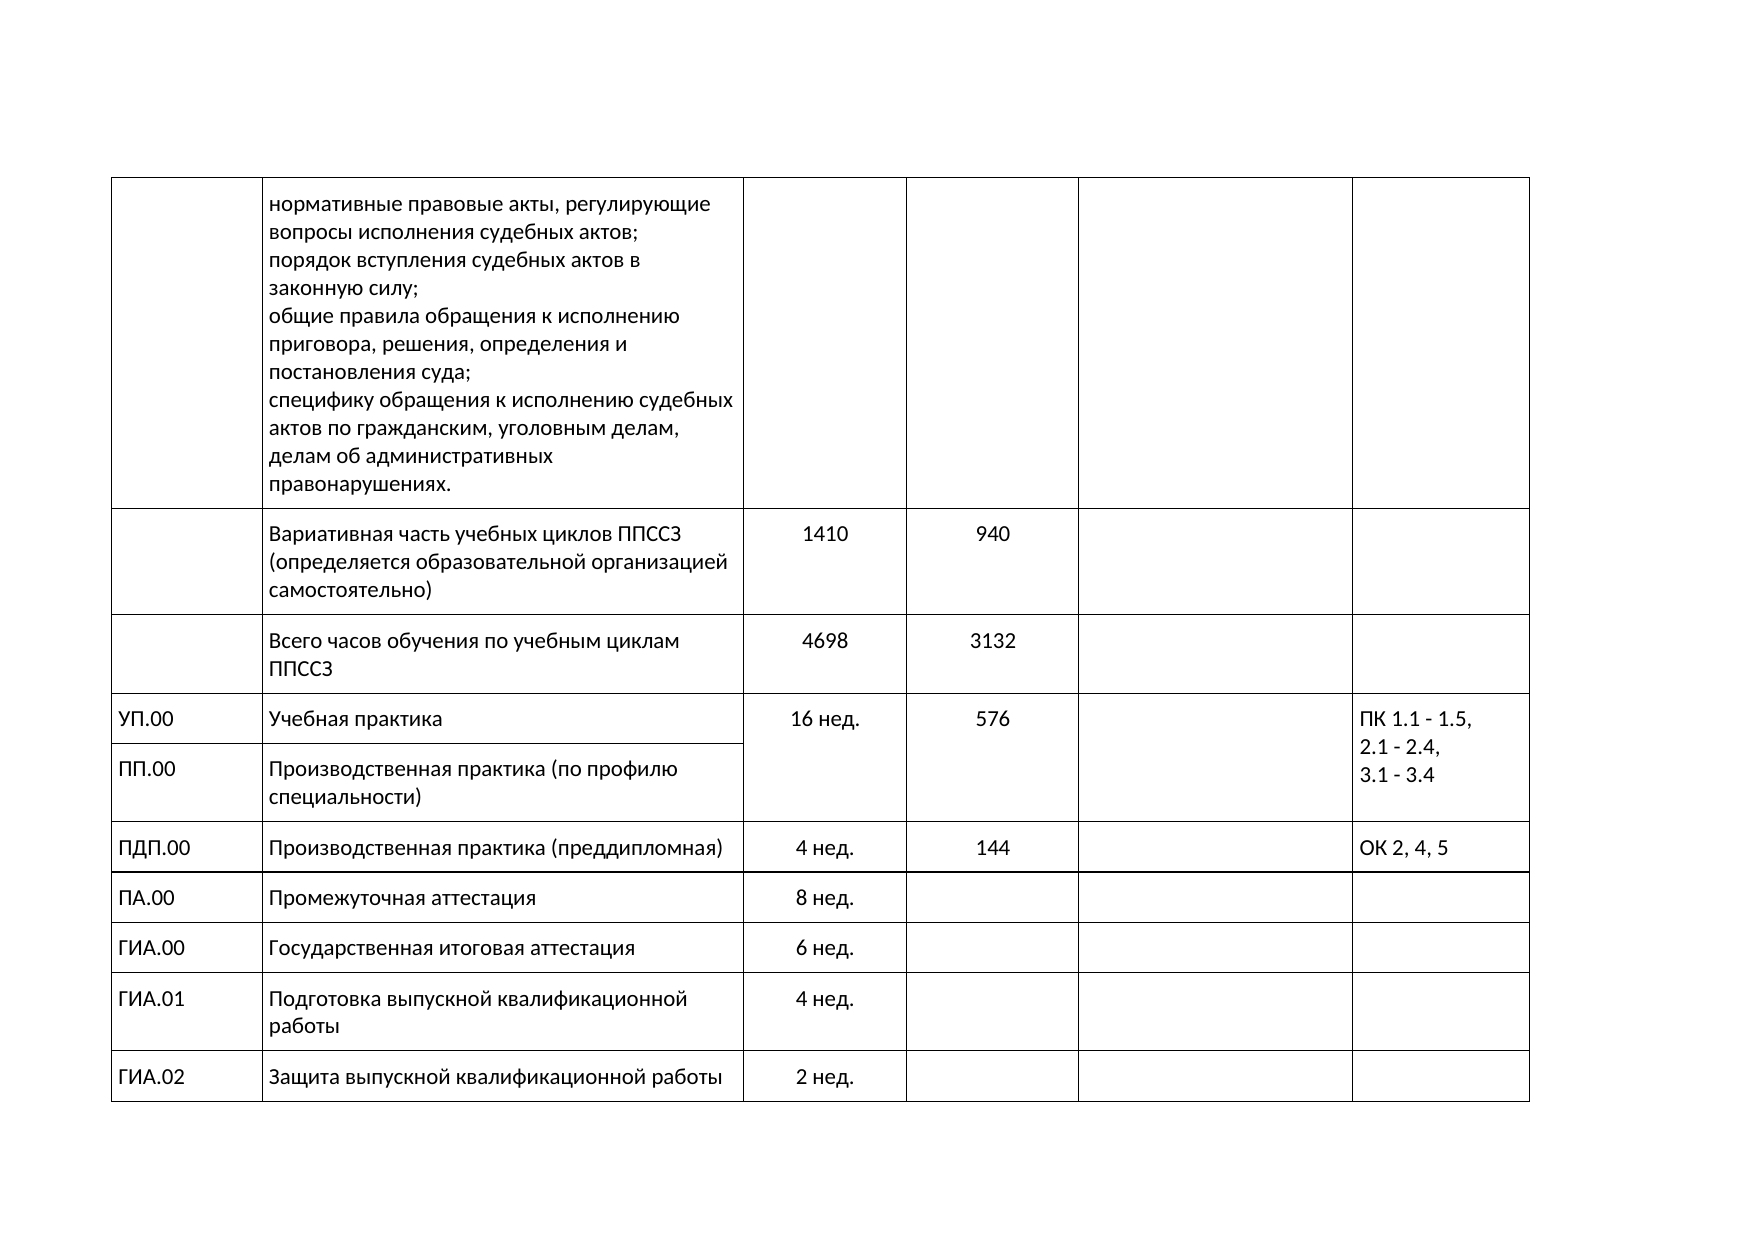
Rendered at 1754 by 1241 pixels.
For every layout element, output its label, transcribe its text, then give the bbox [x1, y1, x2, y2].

table_cell [907, 923, 1078, 972]
table_cell [1079, 923, 1352, 972]
table_cell 940 [907, 509, 1078, 614]
table_cell [1079, 822, 1352, 871]
table_cell Государственная итоговая аттестация [263, 923, 743, 972]
table_cell [1353, 973, 1529, 1050]
table_cell [1353, 509, 1529, 614]
table_cell [1079, 973, 1352, 1050]
table_cell Производственная практика (по профилю специальности) [263, 744, 743, 821]
table_cell ПП.00 [112, 744, 262, 821]
table_cell Защита выпускной квалификационной работы [263, 1051, 743, 1101]
table_cell ГИА.01 [112, 973, 262, 1050]
table_cell 8 нед. [744, 873, 906, 922]
table_cell 1410 [744, 509, 906, 614]
table_cell ГИА.02 [112, 1051, 262, 1101]
table_cell ГИА.00 [112, 923, 262, 972]
table_cell ПК 1.1 - 1.5, 2.1 - 2.4, 3.1 - 3.4 [1353, 694, 1529, 821]
table_cell [1079, 509, 1352, 614]
table_cell [1079, 615, 1352, 692]
table_cell Промежуточная аттестация [263, 873, 743, 922]
table_cell ПДП.00 [112, 822, 262, 871]
table_cell [1079, 1051, 1352, 1101]
table_cell 3132 [907, 615, 1078, 692]
table_cell 4 нед. [744, 973, 906, 1050]
table_cell 144 [907, 822, 1078, 871]
table_cell [907, 873, 1078, 922]
table_cell [1353, 923, 1529, 972]
table_cell [907, 973, 1078, 1050]
table_cell 4 нед. [744, 822, 906, 871]
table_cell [1079, 178, 1352, 508]
table_cell [112, 615, 262, 692]
table_cell Вариативная часть учебных циклов ППССЗ (определяется образовательной организацией самостоятельно) [263, 509, 743, 614]
table_cell 16 нед. [744, 694, 906, 821]
table_cell Учебная практика [263, 694, 743, 743]
table_cell Всего часов обучения по учебным циклам ППССЗ [263, 615, 743, 692]
table_cell 6 нед. [744, 923, 906, 972]
table_cell [1079, 873, 1352, 922]
table_cell [1353, 1051, 1529, 1101]
table_cell [1079, 694, 1352, 821]
table_cell УП.00 [112, 694, 262, 743]
table_cell Производственная практика (преддипломная) [263, 822, 743, 871]
table_cell [907, 1051, 1078, 1101]
table_cell Подготовка выпускной квалификационной работы [263, 973, 743, 1050]
table_cell [1353, 873, 1529, 922]
table_cell ОК 2, 4, 5 [1353, 822, 1529, 871]
table_cell 576 [907, 694, 1078, 821]
table_cell 2 нед. [744, 1051, 906, 1101]
table_cell [112, 509, 262, 614]
table_cell 4698 [744, 615, 906, 692]
table_cell [1353, 615, 1529, 692]
table_cell ПА.00 [112, 873, 262, 922]
